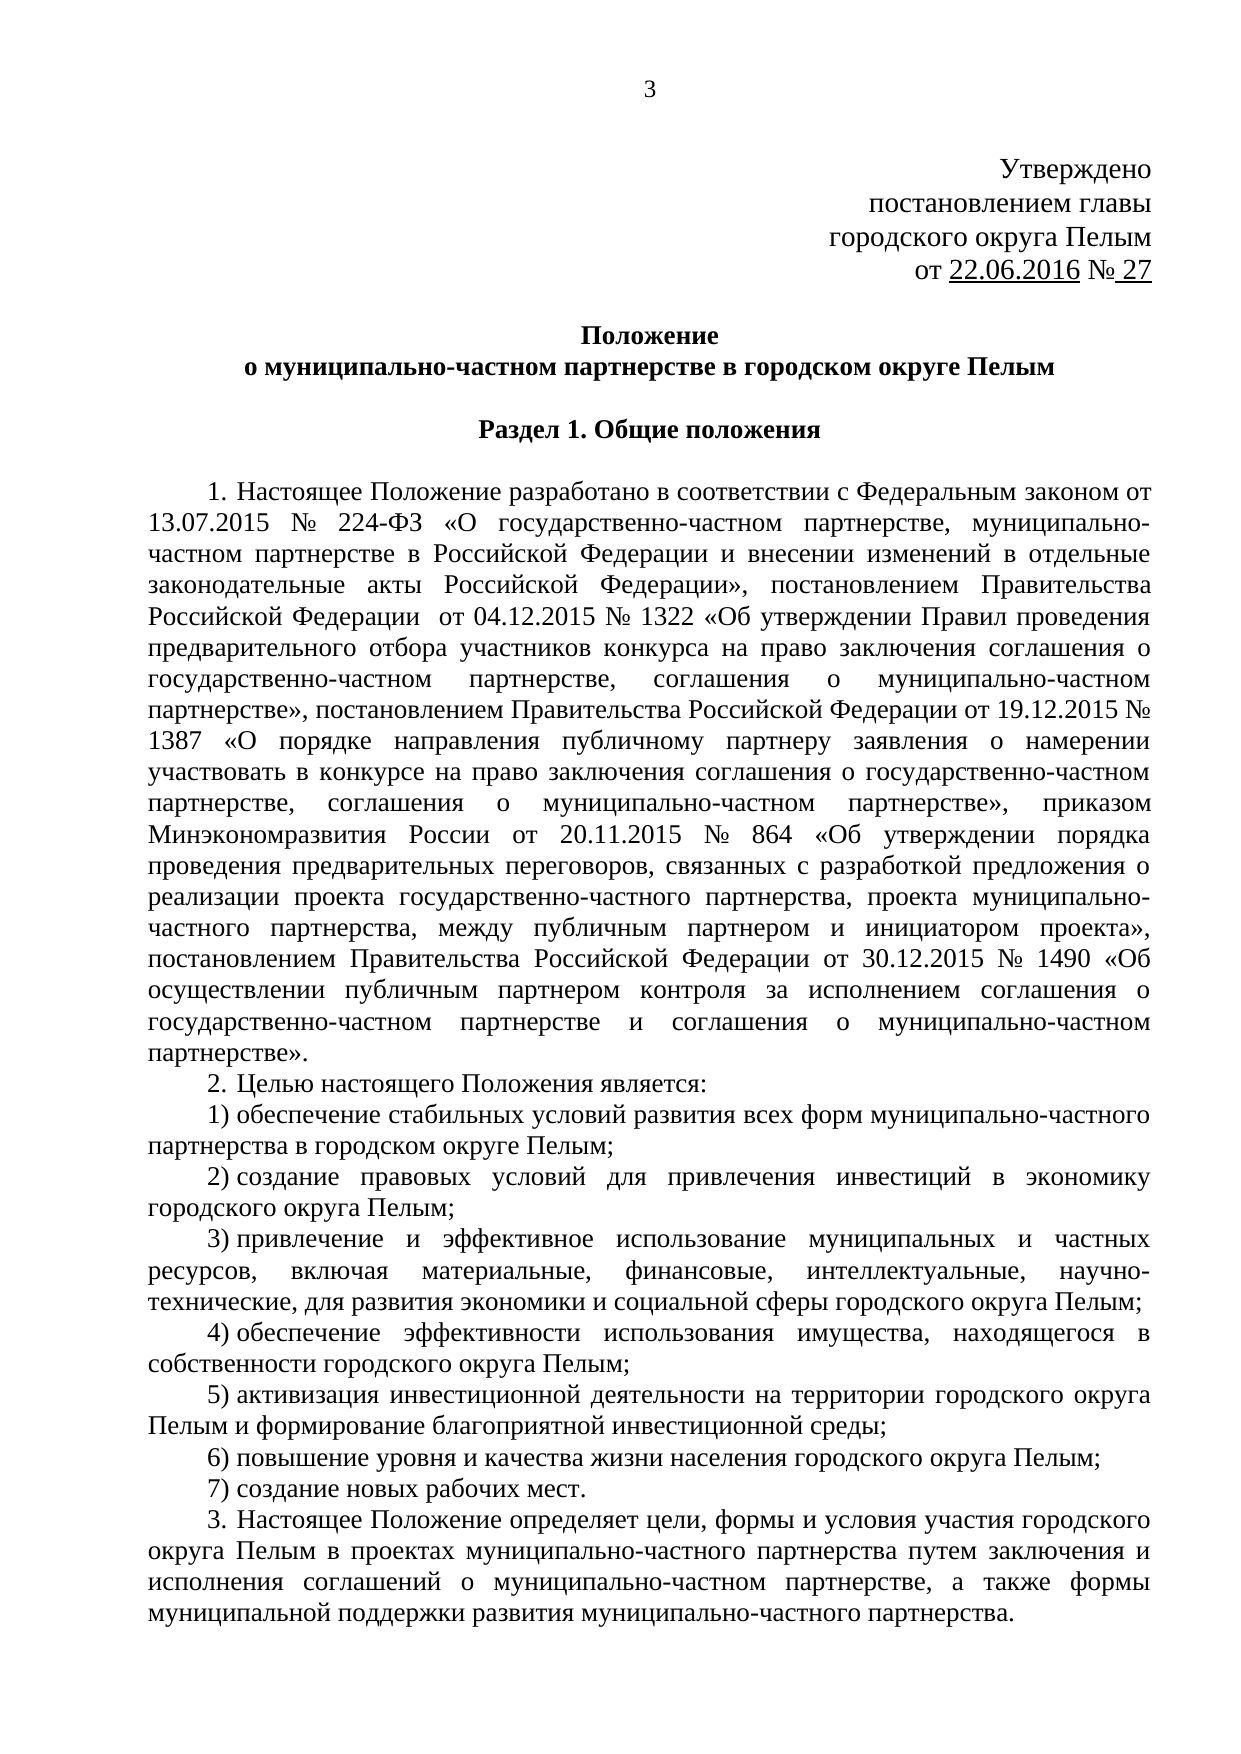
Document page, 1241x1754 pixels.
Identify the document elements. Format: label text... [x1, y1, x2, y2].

text городского округа Пелым [148, 219, 1152, 252]
list повышение уровня и качества жизни населения городского округа Пелым; [148, 1441, 1152, 1472]
list создание правовых условий для привлечения инвестиций в экономику городского округа Пелым; [148, 1160, 1152, 1223]
list Настоящее Положение определяет цели, формы и условия участия городского округа Пелым в проектах муниципально-частного партнерства путем заключения и исполнения соглашений о муниципально-частном партнерстве, а также формы муниципальной поддержки развития муниципально-частного партнерства. [148, 1503, 1152, 1627]
list Целью настоящего Положения является: [148, 1067, 1152, 1098]
title Положение [148, 319, 1152, 351]
text Раздел 1. Общие положения [148, 413, 1152, 444]
list активизация инвестиционной деятельности на территории городского округа Пелым и формирование благоприятной инвестиционной среды; [148, 1378, 1152, 1441]
list обеспечение эффективности использования имущества, находящегося в собственности городского округа Пелым; [148, 1316, 1152, 1378]
text Утверждено [148, 152, 1152, 185]
list Настоящее Положение разработано в соответствии с Федеральным законом от 13.07.2015 № 224-ФЗ «О государственно-частном партнерстве, муниципально-частном партнерстве в Российской Федерации и внесении изменений в отдельные законодательные акты Российской Федерации», постановлением Правительства Российской Федерации от 04.12.2015 № 1322 «Об утверждении Правил проведения предварительного отбора участников конкурса на право заключения соглашения о государственно-частном партнерстве, соглашения о муниципально-частном партнерстве», постановлением Правительства Российской Федерации от 19.12.2015 № 1387 «О порядке направления публичному партнеру заявления о намерении участвовать в конкурсе на право заключения соглашения о государственно-частном партнерстве, соглашения о муниципально-частном партнерстве», приказом Минэкономразвития России от 20.11.2015 № 864 «Об утверждении порядка проведения предварительных переговоров, связанных с разработкой предложения о реализации проекта государственно-частного партнерства, проекта муниципально-частного партнерства, между публичным партнером и инициатором проекта», постановлением Правительства Российской Федерации от 30.12.2015 № 1490 «Об осуществлении публичным партнером контроля за исполнением соглашения о государственно-частном партнерстве и соглашения о муниципально-частном партнерстве». [148, 475, 1152, 1067]
text от 22.06.2016 № 27 [148, 252, 1152, 286]
text постановлением главы [148, 185, 1152, 219]
list привлечение и эффективное использование муниципальных и частных ресурсов, включая материальные, финансовые, интеллектуальные, научно-технические, для развития экономики и социальной сферы городского округа Пелым; [148, 1223, 1152, 1316]
list обеспечение стабильных условий развития всех форм муниципально-частного партнерства в городском округе Пелым; [148, 1098, 1152, 1160]
title о муниципально-частном партнерстве в городском округе Пелым [148, 351, 1152, 382]
list создание новых рабочих мест. [148, 1472, 1152, 1503]
